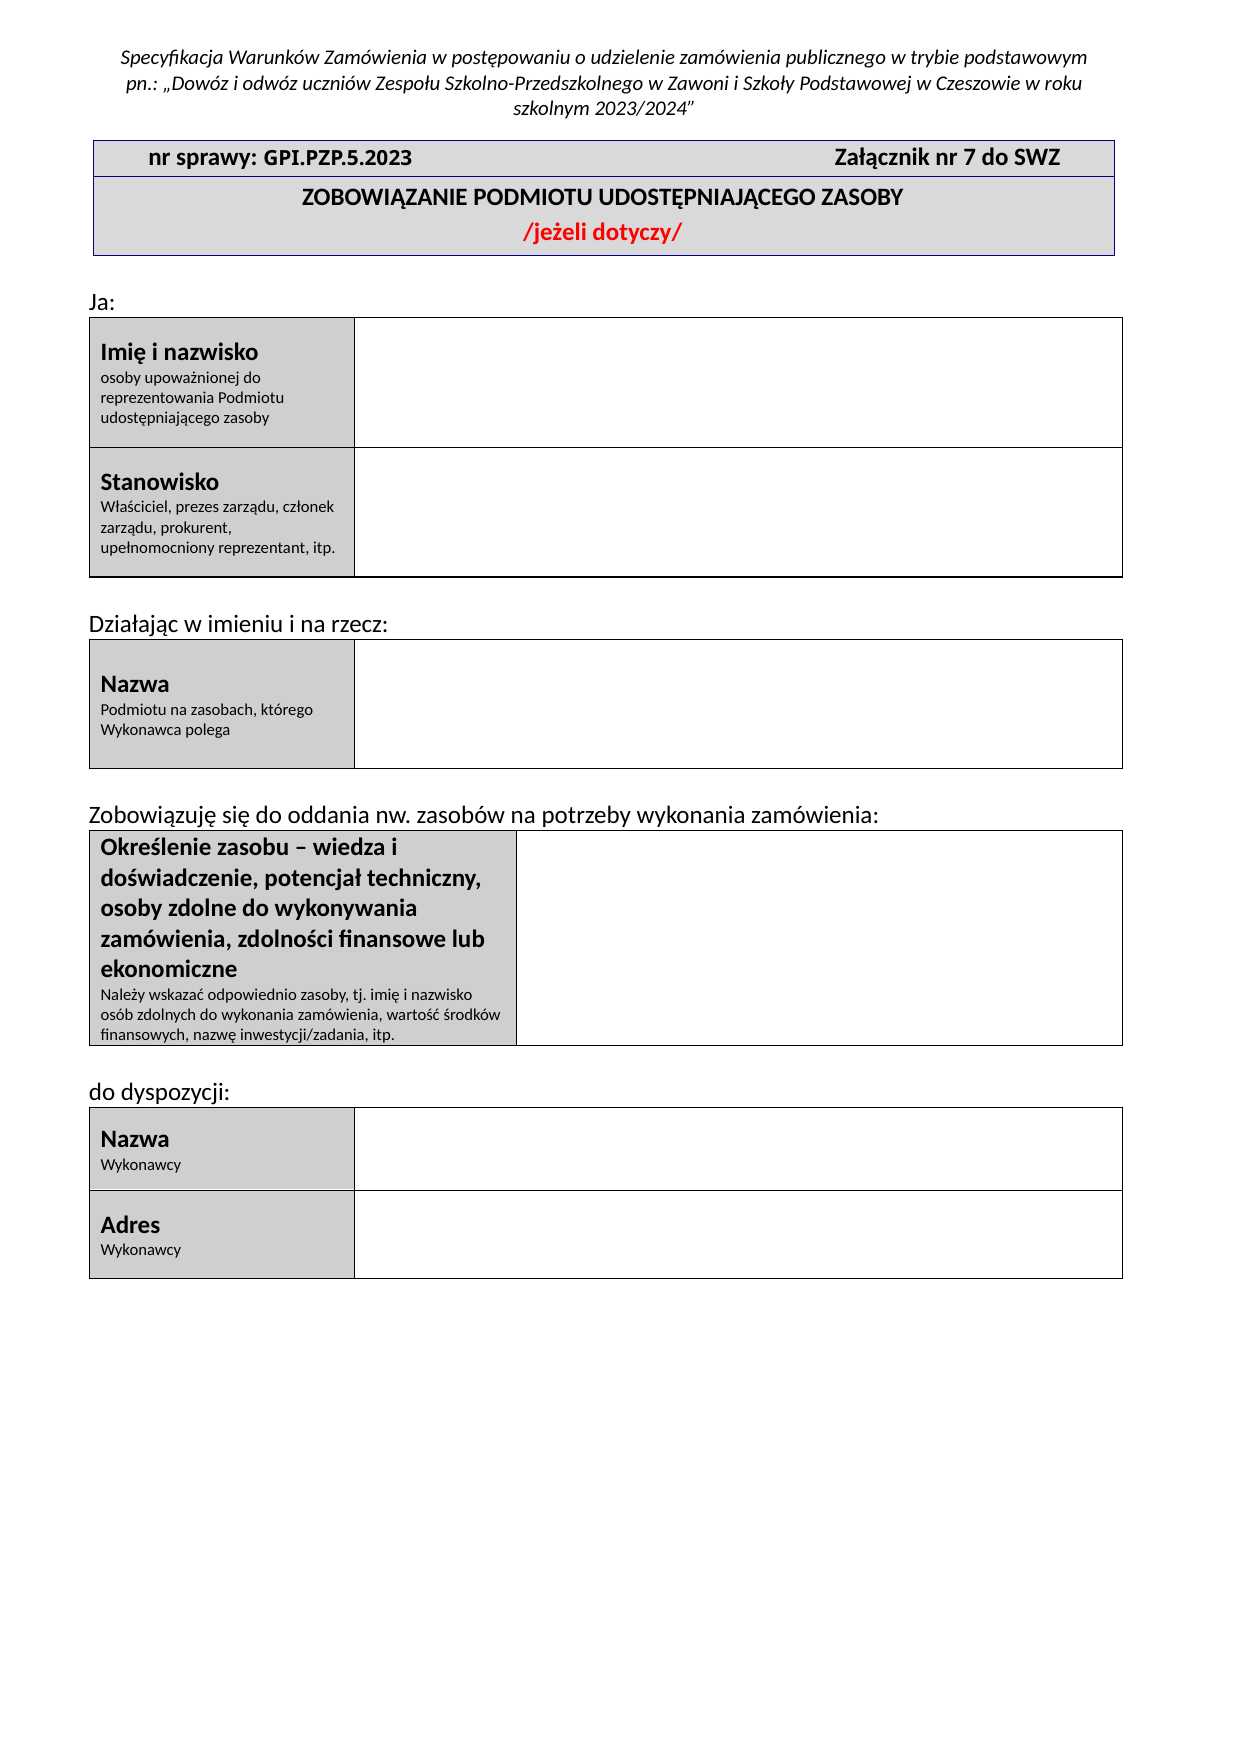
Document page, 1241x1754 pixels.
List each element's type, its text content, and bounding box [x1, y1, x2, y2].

table_header Nazwa Podmiotu na zasobach, którego Wykonawca polega [90, 640, 354, 768]
table_cell Stanowisko Właściciel, prezes zarządu, członek zarządu, prokurent, upełnomocniony reprezentant, itp. [90, 448, 354, 576]
table_header [355, 1108, 1122, 1189]
text do dyspozycji: [89, 1076, 1122, 1107]
table_header Określenie zasobu – wiedza i doświadczenie, potencjał techniczny, osoby zdolne do wykonywania zamówienia, zdolności finansowe lub ekonomiczne Należy wskazać odpowiednio zasoby, tj. imię i nazwisko osób zdolnych do wykonania zamówienia, wartość środków finansowych, nazwę inwestycji/zadania, itp. [90, 831, 516, 1045]
table_header Imię i nazwisko osoby upoważnionej do reprezentowania Podmiotu udostępniającego zasoby [90, 318, 354, 447]
text Zobowiązuję się do oddania nw. zasobów na potrzeby wykonania zamówienia: [89, 800, 1122, 830]
table_header [517, 831, 1122, 1045]
table_header [355, 640, 1122, 768]
text Ja: [89, 286, 1122, 317]
table_header [355, 318, 1122, 447]
table_header Nazwa Wykonawcy [90, 1108, 354, 1189]
table_cell [355, 1191, 1122, 1278]
table_cell [355, 448, 1122, 576]
table_cell Adres Wykonawcy [90, 1191, 354, 1278]
table_cell ZOBOWIĄZANIE PODMIOTU UDOSTĘPNIAJĄCEGO ZASOBY /jeżeli dotyczy/ [94, 177, 1114, 255]
table_header nr sprawy: GPI.PZP.5.2023 Załącznik nr 7 do SWZ [94, 141, 1114, 176]
text Działając w imieniu i na rzecz: [89, 608, 1122, 638]
